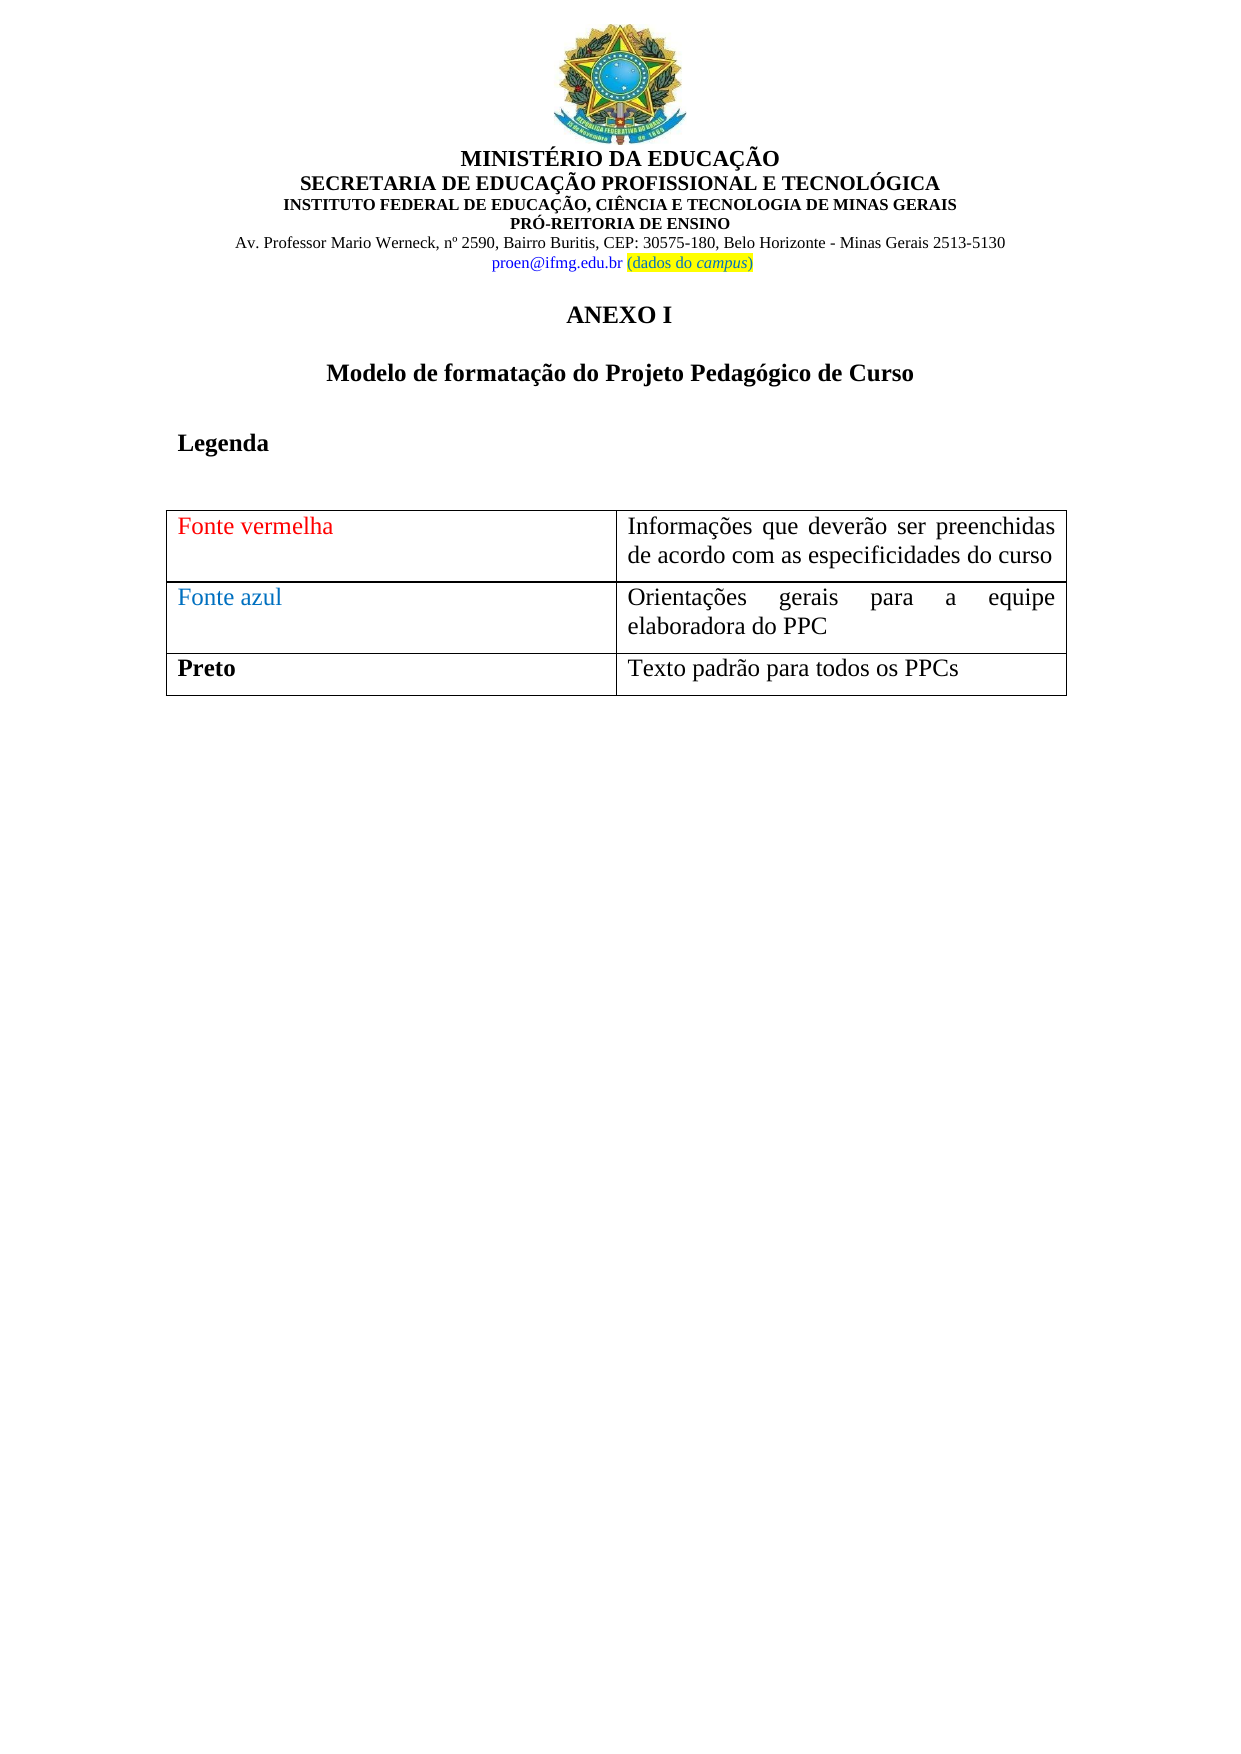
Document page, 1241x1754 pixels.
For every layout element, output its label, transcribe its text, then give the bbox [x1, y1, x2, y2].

table_cell Fonte azul [167, 583, 616, 652]
text Modelo de formatação do Projeto Pedagógico de Curso [177, 358, 1063, 387]
table_cell Texto padrão para todos os PPCs [617, 654, 1066, 695]
text Legenda [177, 428, 1063, 457]
picture [553, 24, 687, 145]
table_cell Orientações gerais para a equipe elaboradora do PPC [617, 583, 1066, 652]
text ANEXO I [188, 300, 1049, 329]
table_cell Preto [167, 654, 616, 695]
table_header Fonte vermelha [167, 511, 616, 581]
table_header Informações que deverão ser preenchidas de acordo com as especificidades do curso [617, 511, 1066, 581]
